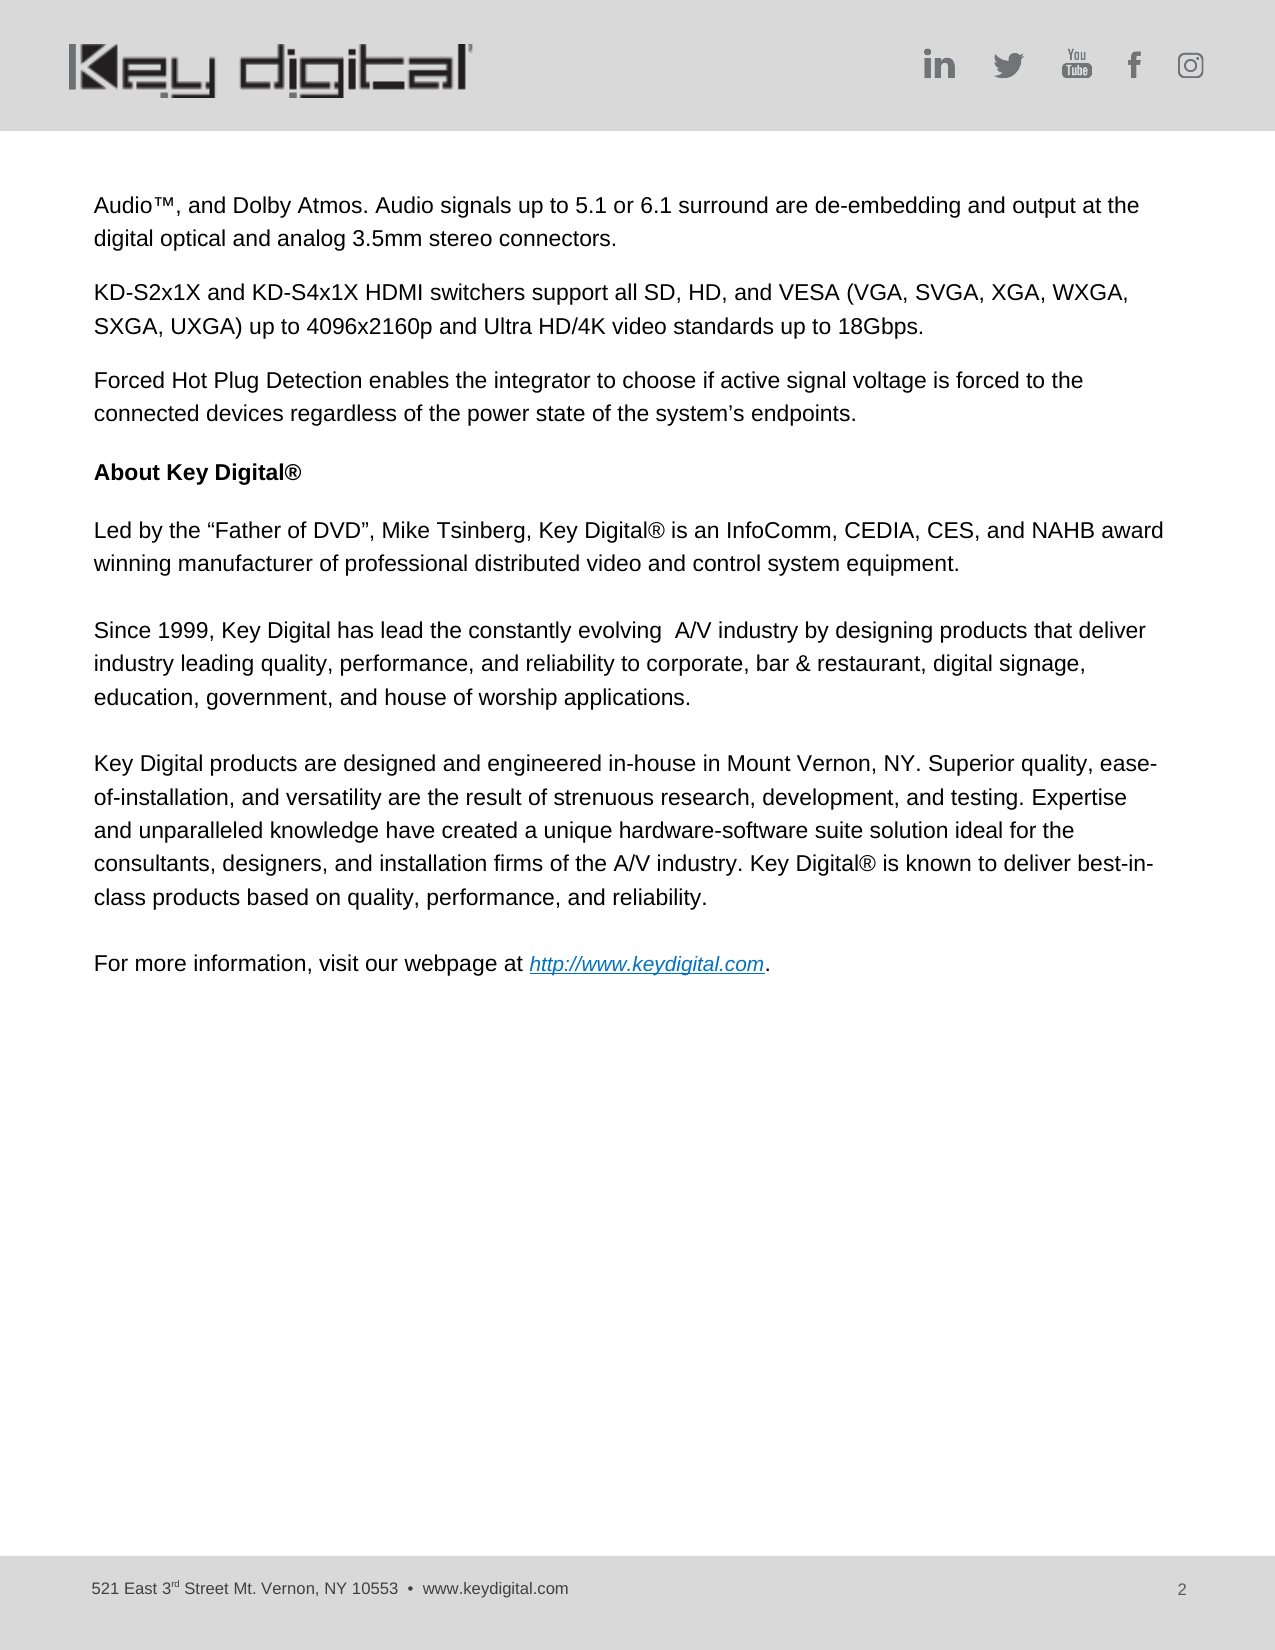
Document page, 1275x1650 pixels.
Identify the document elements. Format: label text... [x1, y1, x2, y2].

text KD-S2x1X and KD-S4x1X HDMI switchers support all SD, HD, and VESA (VGA, SVGA, XGA, WXGA, SXGA, UXGA) up to 4096x2160p and Ultra HD/4K video standards up to 18Gbps. [94, 274, 1181, 341]
text Key Digital products are designed and engineered in-house in Mount Vernon, NY. Superior quality, ease-of-installation, and versatility are the result of strenuous research, development, and testing. Expertise and unparalleled knowledge have created a unique hardware-software suite solution ideal for the consultants, designers, and installation firms of the A/V industry. Key Digital® is known to deliver best-in-class products based on quality, performance, and reliability. [94, 745, 1168, 912]
text Since 1999, Key Digital has lead the constantly evolving A/V industry by designing products that deliver industry leading quality, performance, and reliability to corporate, bar & restaurant, digital signage, education, government, and house of worship applications. [94, 612, 1168, 712]
picture [979, 37, 1035, 94]
text For more information, visit our webpage at http://www.keydigital.com. [94, 945, 1166, 978]
subtitle About Key Digital® [94, 453, 1181, 487]
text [94, 187, 1181, 253]
picture [1048, 37, 1219, 94]
picture [910, 37, 966, 94]
text Led by the “Father of DVD”, Mike Tsinberg, Key Digital® is an InfoComm, CEDIA, CES, and NAHB award winning manufacturer of professional distributed video and control system equipment. [94, 512, 1168, 578]
text Forced Hot Plug Detection enables the integrator to choose if active signal voltage is forced to the connected devices regardless of the power state of the system’s endpoints. [857, 362, 1181, 428]
